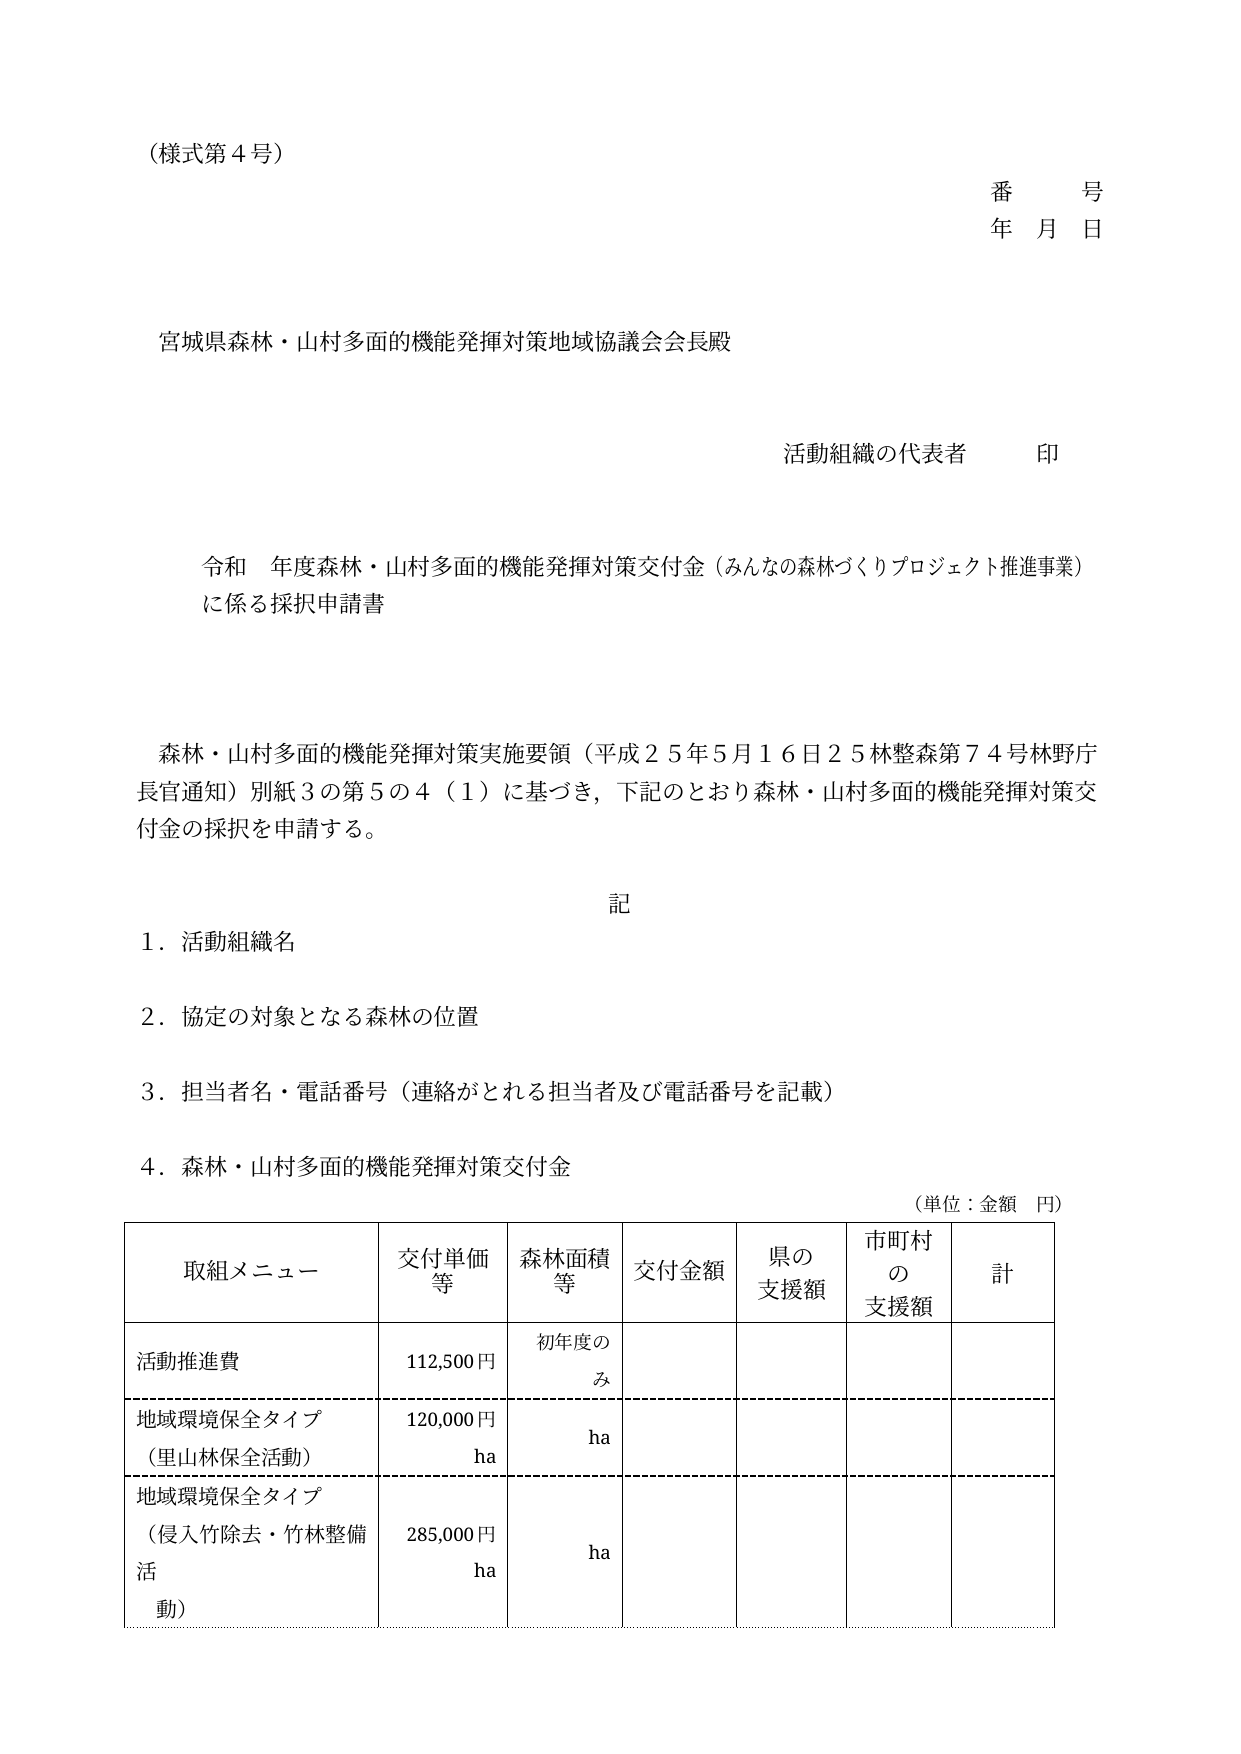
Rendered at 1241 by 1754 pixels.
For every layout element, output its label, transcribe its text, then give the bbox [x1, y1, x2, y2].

table_cell 初年度のみ [508, 1323, 622, 1398]
table_header 交付金額 [623, 1223, 736, 1322]
text 年 月 日 [136, 209, 1104, 247]
table_cell [847, 1398, 951, 1475]
text （様式第４号） [136, 134, 1104, 172]
table_cell 地域環境保全タイプ （里山林保全活動） [125, 1398, 378, 1475]
text （単位：金額 円） [136, 1184, 1104, 1222]
text ２．協定の対象となる森林の位置 [136, 997, 1104, 1034]
table_cell [847, 1323, 951, 1398]
table_cell [737, 1398, 846, 1475]
table_cell 112,500円 [379, 1323, 507, 1398]
table_cell [623, 1323, 736, 1398]
table_header 県の 支援額 [737, 1223, 846, 1322]
table_cell [737, 1323, 846, 1398]
text 令和 年度森林・山村多面的機能発揮対策交付金（みんなの森林づくりプロジェクト推進事業） に係る採択申請書 [201, 547, 1104, 622]
table_header 交付単価等 [379, 1223, 507, 1322]
table_cell [623, 1475, 736, 1627]
table_cell 地域環境保全タイプ （侵入竹除去・竹林整備活 動） [125, 1475, 378, 1627]
table_header 取組メニュー [125, 1223, 378, 1322]
table_header 計 [952, 1223, 1054, 1322]
table_cell ha [508, 1398, 622, 1475]
table_cell [952, 1398, 1054, 1475]
text ３．担当者名・電話番号（連絡がとれる担当者及び電話番号を記載） [136, 1072, 1104, 1109]
table_cell 120,000円ha [379, 1398, 507, 1475]
table_cell [737, 1475, 846, 1627]
table_header 市町村の 支援額 [847, 1223, 951, 1322]
table_header 森林面積等 [508, 1223, 622, 1322]
text ４．森林・山村多面的機能発揮対策交付金 [136, 1147, 1104, 1184]
table_cell 活動推進費 [125, 1323, 378, 1398]
text 宮城県森林・山村多面的機能発揮対策地域協議会会長殿 [136, 322, 1104, 359]
text １．活動組織名 [136, 922, 1104, 959]
text 活動組織の代表者 印 [136, 434, 1058, 472]
table_cell [623, 1398, 736, 1475]
text 番 号 [136, 172, 1104, 209]
table_cell [952, 1323, 1054, 1398]
table_cell 285,000円ha [379, 1475, 507, 1627]
table_cell [952, 1475, 1054, 1627]
table_cell ha [508, 1475, 622, 1627]
table_cell [847, 1475, 951, 1627]
text 記 [136, 884, 1104, 922]
text 森林・山村多面的機能発揮対策実施要領（平成２５年５月１６日２５林整森第７４号林野庁長官通知）別紙３の第５の４（１）に基づき，下記のとおり森林・山村多面的機能発揮対策交付金の採択を申請する。 [136, 734, 1104, 847]
